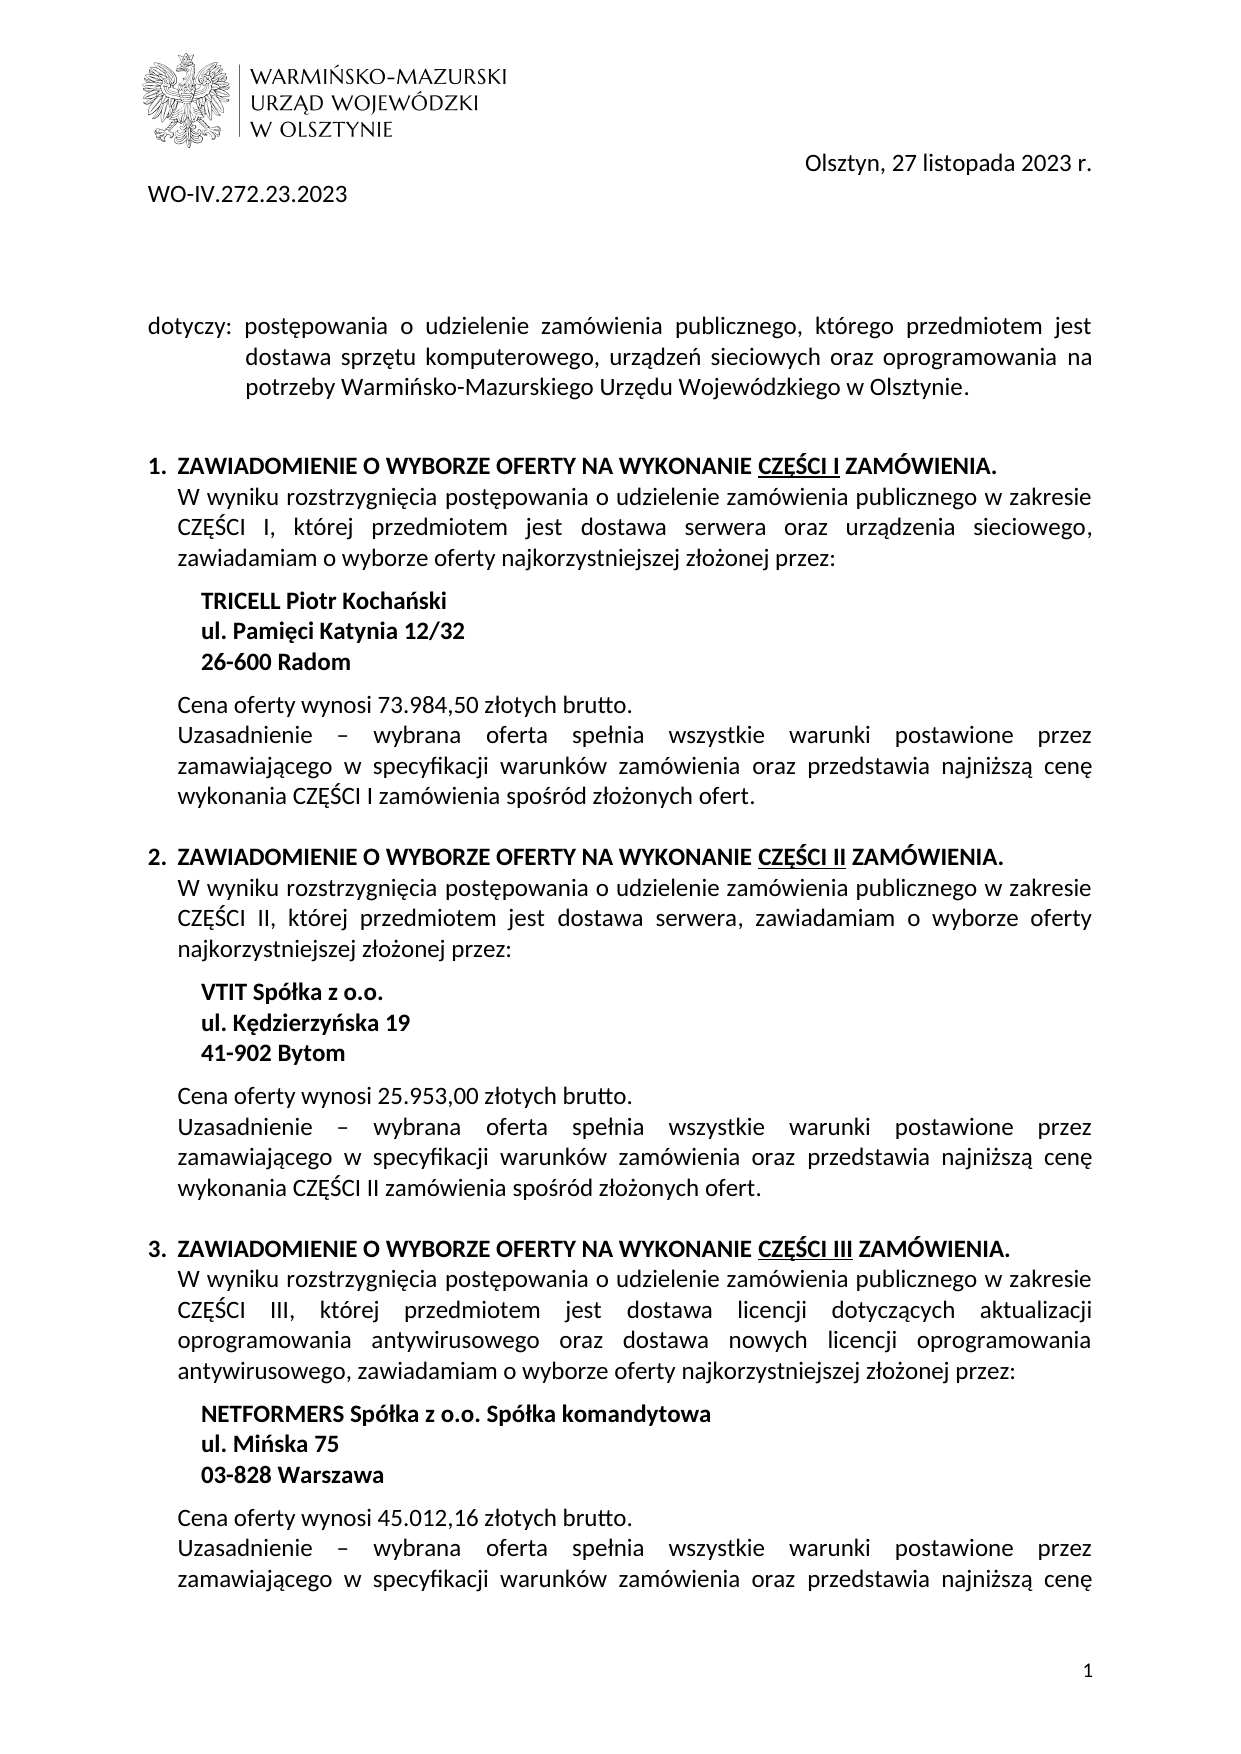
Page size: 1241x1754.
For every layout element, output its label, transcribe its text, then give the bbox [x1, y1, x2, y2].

text ul. Mińska 75 [201, 1428, 1093, 1459]
text ul. Pamięci Katynia 12/32 [201, 615, 1093, 646]
text TRICELL Piotr Kochański [201, 585, 1093, 615]
text VTIT Spółka z o.o. [201, 976, 1093, 1007]
text W wyniku rozstrzygnięcia postępowania o udzielenie zamówienia publicznego w zakresie CZĘŚCI II, której przedmiotem jest dostawa serwera, zawiadamiam o wyborze oferty najkorzystniejszej złożonej przez: [177, 872, 1093, 964]
text Cena oferty wynosi 45.012,16 złotych brutto. [177, 1502, 1093, 1532]
list ZAWIADOMIENIE O WYBORZE OFERTY NA WYKONANIE CZĘŚCI I ZAMÓWIENIA. [148, 450, 1093, 481]
text Cena oferty wynosi 73.984,50 złotych brutto. [177, 689, 1093, 719]
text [177, 1532, 1093, 1593]
text Cena oferty wynosi 25.953,00 złotych brutto. [177, 1080, 1093, 1111]
text NETFORMERS Spółka z o.o. Spółka komandytowa [201, 1398, 1093, 1428]
picture [139, 53, 517, 148]
text Olsztyn, 27 listopada 2023 r. [148, 148, 1093, 178]
text Uzasadnienie – wybrana oferta spełnia wszystkie warunki postawione przez zamawiającego w specyfikacji warunków zamówienia oraz przedstawia najniższą cenę wykonania CZĘŚCI II zamówienia spośród złożonych ofert. [177, 1111, 1093, 1202]
text WO-IV.272.23.2023 [148, 178, 1093, 209]
text Uzasadnienie – wybrana oferta spełnia wszystkie warunki postawione przez zamawiającego w specyfikacji warunków zamówienia oraz przedstawia najniższą cenę wykonania CZĘŚCI I zamówienia spośród złożonych ofert. [177, 719, 1093, 811]
text ul. Kędzierzyńska 19 [201, 1007, 1093, 1037]
text dotyczy: postępowania o udzielenie zamówienia publicznego, którego przedmiotem jest dostawa sprzętu komputerowego, urządzeń sieciowych oraz oprogramowania na potrzeby Warmińsko-Mazurskiego Urzędu Wojewódzkiego w Olsztynie. [148, 310, 1093, 402]
text 41-902 Bytom [201, 1037, 1093, 1068]
text W wyniku rozstrzygnięcia postępowania o udzielenie zamówienia publicznego w zakresie CZĘŚCI I, której przedmiotem jest dostawa serwera oraz urządzenia sieciowego, zawiadamiam o wyborze oferty najkorzystniejszej złożonej przez: [177, 481, 1093, 572]
text 03-828 Warszawa [201, 1459, 1093, 1489]
list ZAWIADOMIENIE O WYBORZE OFERTY NA WYKONANIE CZĘŚCI III ZAMÓWIENIA. [148, 1233, 1093, 1263]
list ZAWIADOMIENIE O WYBORZE OFERTY NA WYKONANIE CZĘŚCI II ZAMÓWIENIA. [148, 842, 1093, 872]
text W wyniku rozstrzygnięcia postępowania o udzielenie zamówienia publicznego w zakresie CZĘŚCI III, której przedmiotem jest dostawa licencji dotyczących aktualizacji oprogramowania antywirusowego oraz dostawa nowych licencji oprogramowania antywirusowego, zawiadamiam o wyborze oferty najkorzystniejszej złożonej przez: [177, 1263, 1093, 1385]
text 26-600 Radom [201, 646, 1093, 676]
